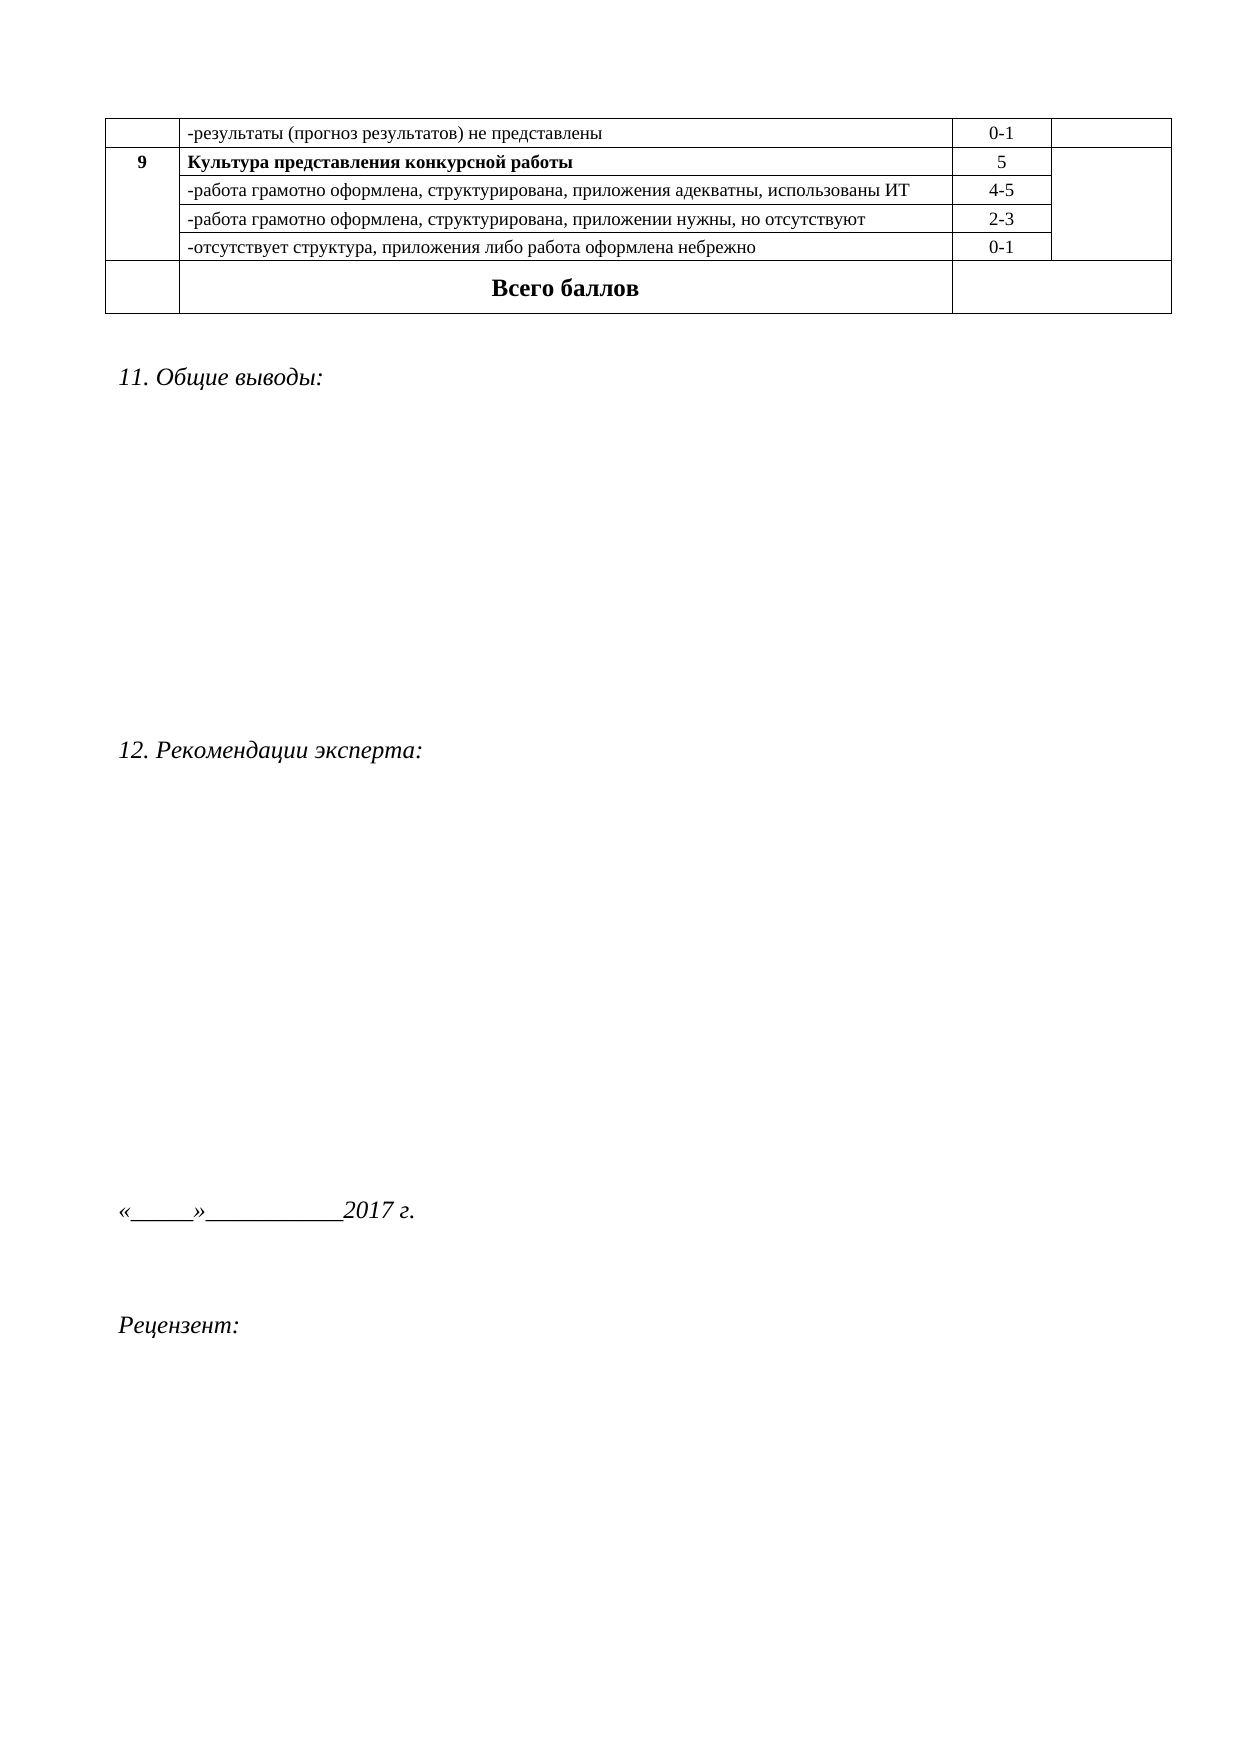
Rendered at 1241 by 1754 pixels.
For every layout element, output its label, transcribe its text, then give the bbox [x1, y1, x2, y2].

table_cell 5 [953, 148, 1051, 175]
table_cell 4-5 [953, 176, 1051, 203]
text Рецензент: [118, 1310, 1122, 1339]
text 12. Рекомендации эксперта: [118, 735, 1122, 764]
table_cell [106, 261, 179, 313]
text «_____»___________2017 г. [118, 1195, 1122, 1224]
table_cell 2-3 [953, 205, 1051, 232]
table_cell 0-1 [953, 233, 1051, 260]
table_cell Культура представления конкурсной работы [180, 148, 952, 175]
table_cell 0-1 [953, 119, 1051, 147]
table_cell -работа грамотно оформлена, структурирована, приложения адекватны, использованы ИТ [180, 176, 952, 203]
table_cell [1052, 148, 1171, 260]
table_cell -результаты (прогноз результатов) не представлены [180, 119, 952, 147]
table_cell [953, 261, 1171, 313]
table_cell Всего баллов [180, 261, 952, 313]
table_cell -отсутствует структура, приложения либо работа оформлена небрежно [180, 233, 952, 260]
table_cell -работа грамотно оформлена, структурирована, приложении нужны, но отсутствуют [180, 205, 952, 232]
table_cell 9 [106, 148, 179, 260]
text 11. Общие выводы: [118, 362, 1122, 390]
